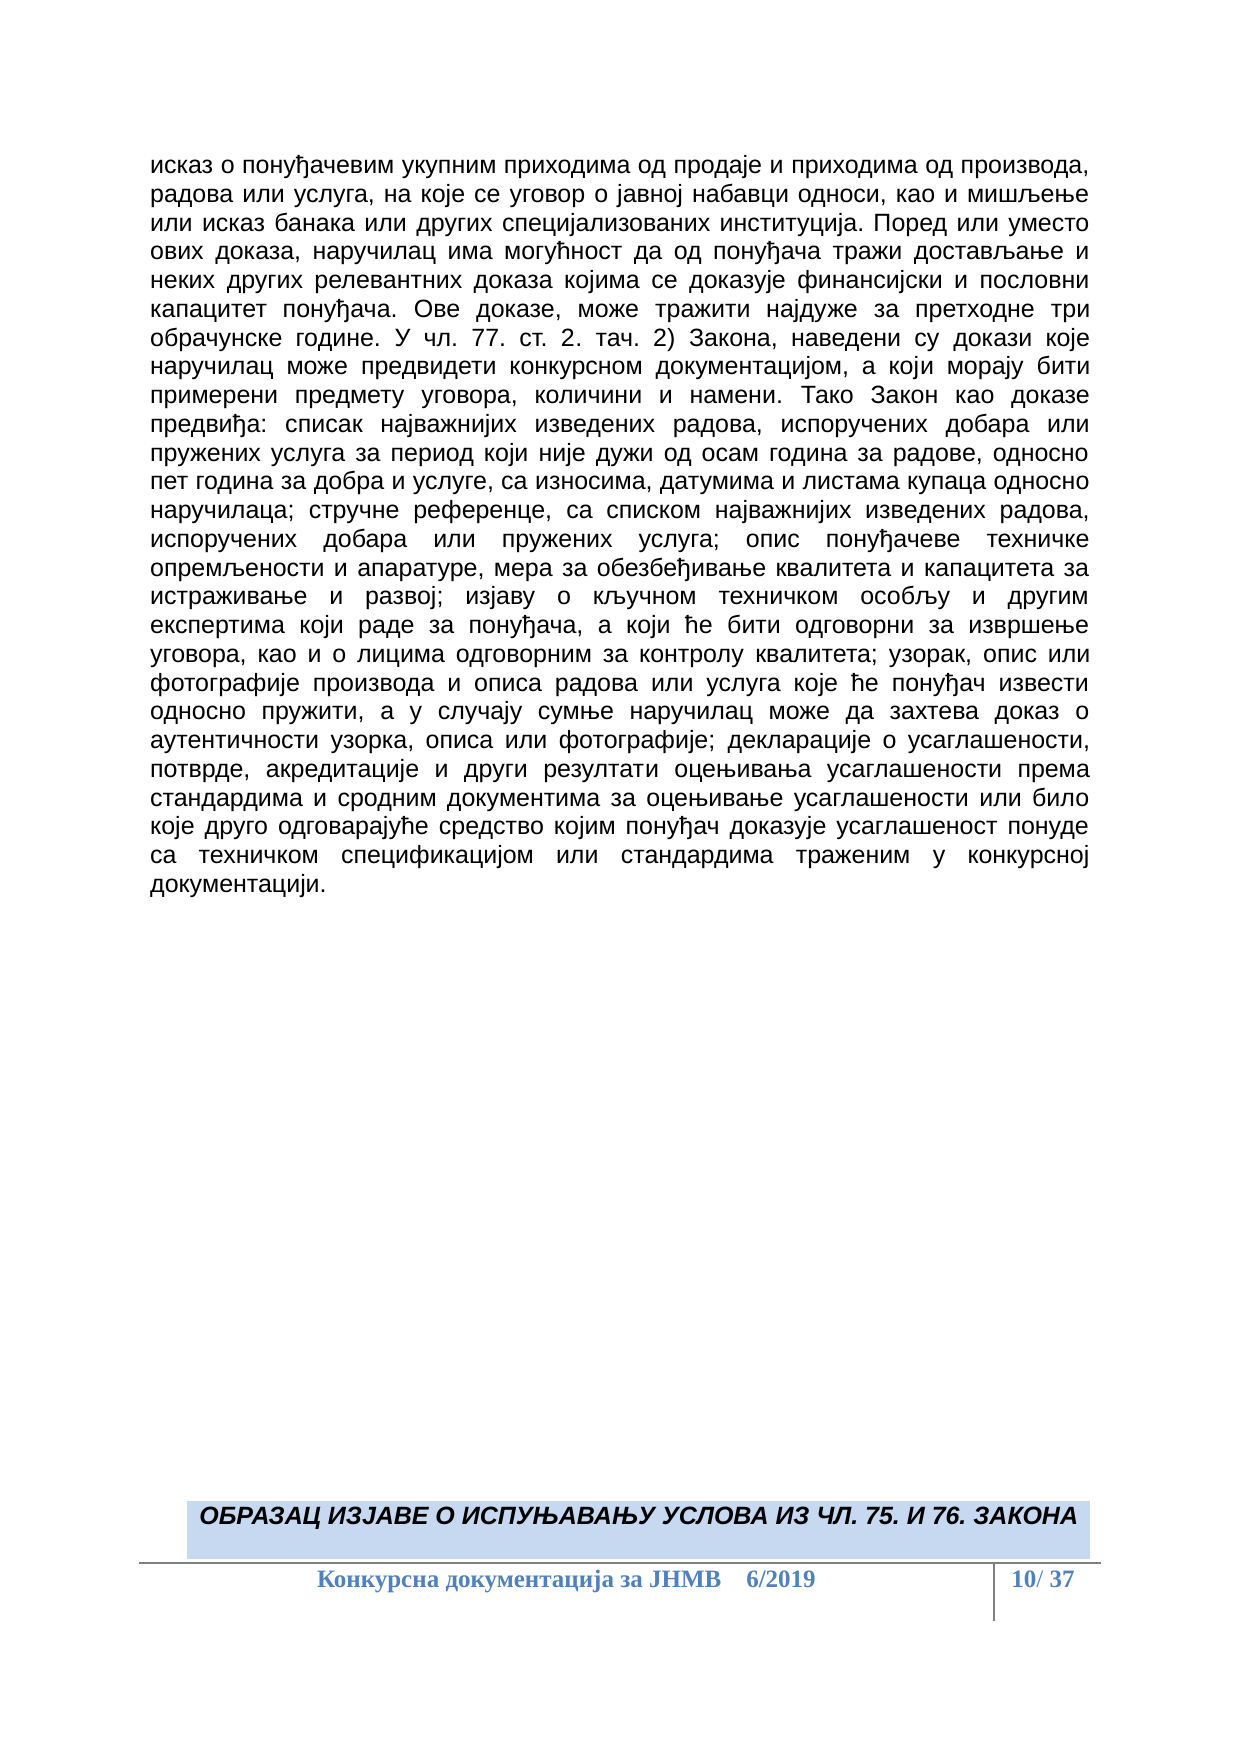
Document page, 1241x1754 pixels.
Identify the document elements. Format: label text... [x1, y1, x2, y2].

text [150, 150, 1090, 897]
list ОБРАЗАЦ ИЗЈАВЕ О ИСПУЊАВАЊУ УСЛОВА ИЗ ЧЛ. 75. И 76. ЗАКОНА [187, 1501, 1090, 1530]
